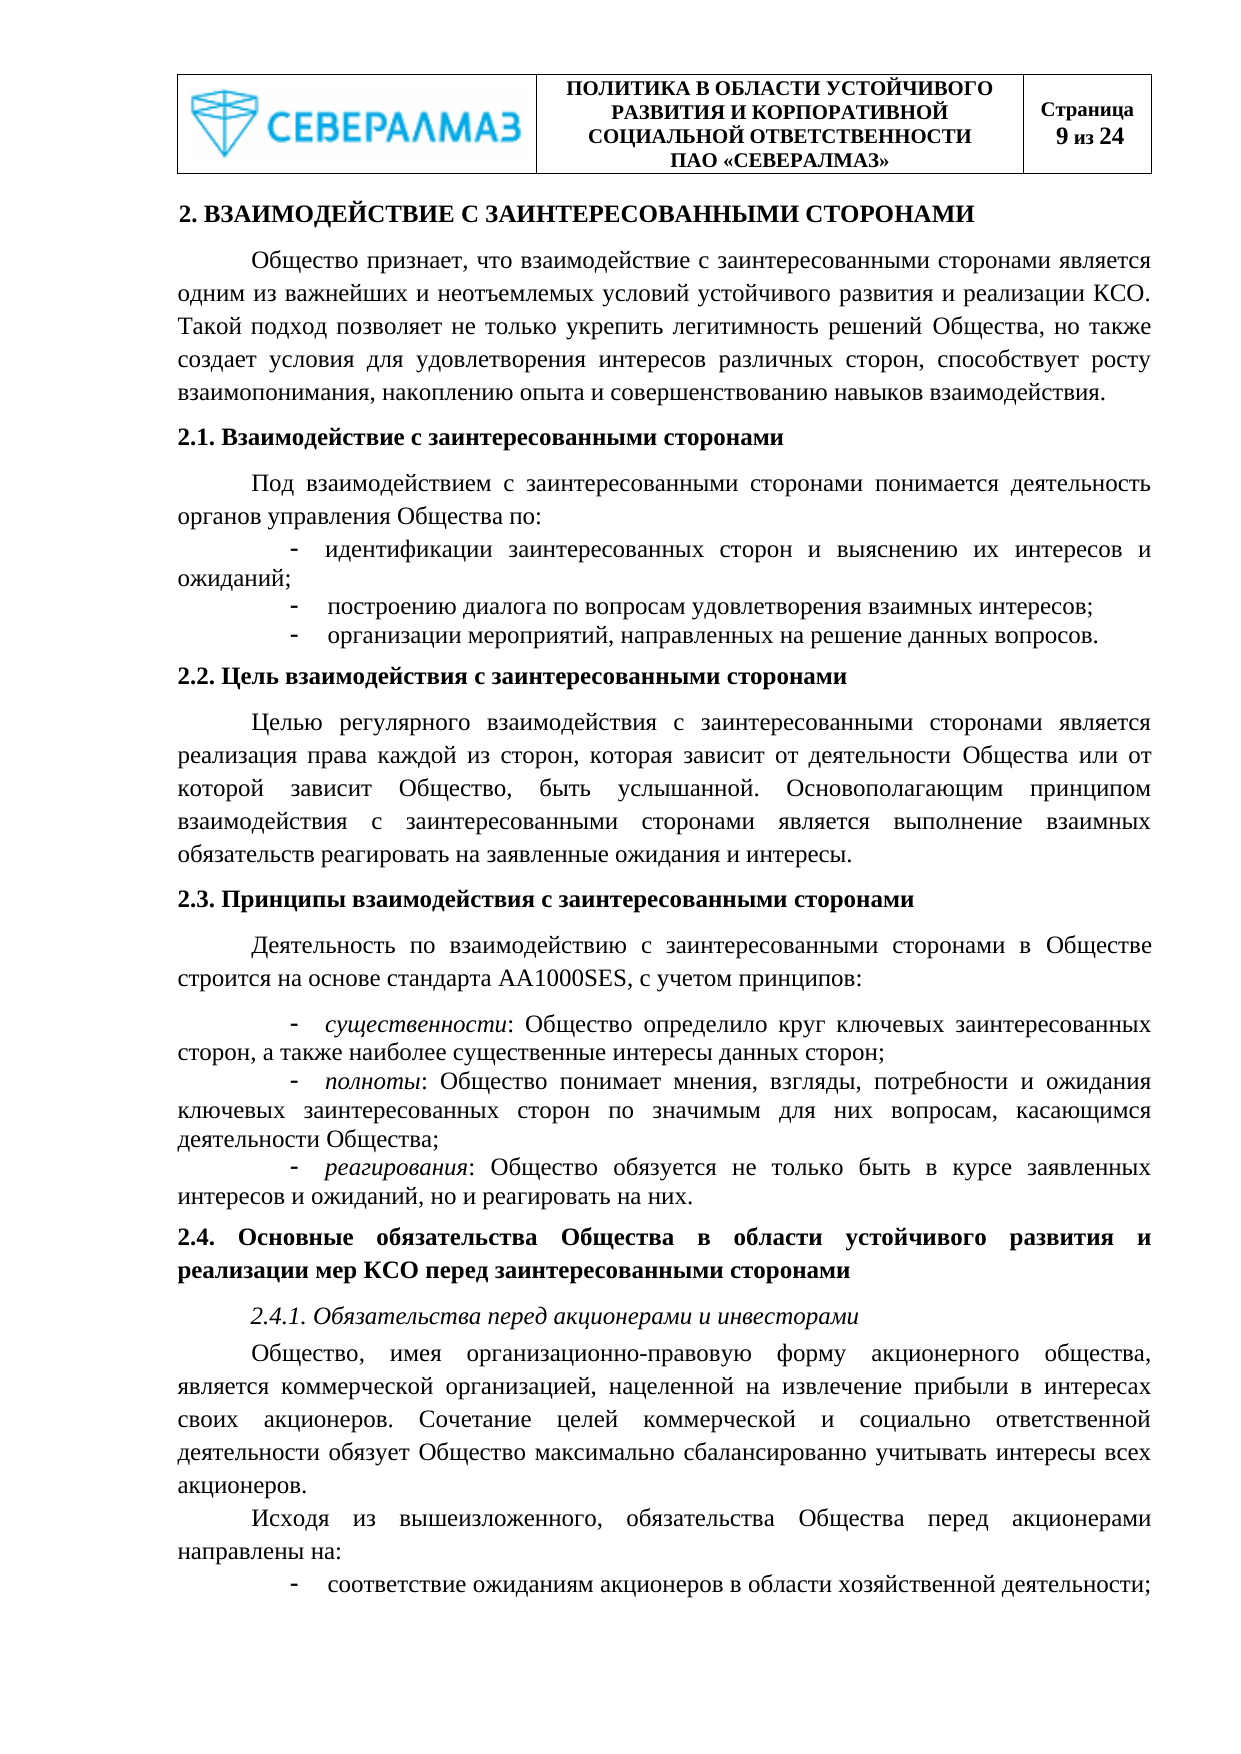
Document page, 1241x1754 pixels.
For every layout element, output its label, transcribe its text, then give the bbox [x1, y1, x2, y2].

picture [188, 86, 525, 162]
text Под взаимодействием с заинтересованными сторонами понимается деятельность органов управления Общества по: [177, 468, 1152, 530]
list полноты: Общество понимает мнения, взгляды, потребности и ожидания ключевых заинтересованных сторон по значимым для них вопросам, касающимся деятельности Общества; [177, 1066, 1152, 1152]
text 2.4.1. Обязательства перед акционерами и инвесторами [250, 1301, 1152, 1330]
list существенности: Общество определило круг ключевых заинтересованных сторон, а также наиболее существенные интересы данных сторон; [177, 1009, 1152, 1066]
subtitle 2. ВЗАИМОДЕЙСТВИЕ С ЗАИНТЕРЕСОВАННЫМИ СТОРОНАМИ [178, 199, 1152, 228]
text Целью регулярного взаимодействия с заинтересованными сторонами является реализация права каждой из сторон, которая зависит от деятельности Общества или от которой зависит Общество, быть услышанной. Основополагающим принципом взаимодействия с заинтересованными сторонами является выполнение взаимных обязательств реагировать на заявленные ожидания и интересы. [177, 707, 1152, 868]
subtitle 2.1. Взаимодействие с заинтересованными сторонами [177, 422, 1152, 451]
text Общество признает, что взаимодействие с заинтересованными сторонами является одним из важнейших и неотъемлемых условий устойчивого развития и реализации КСО. Такой подход позволяет не только укрепить легитимность решений Общества, но также создает условия для удовлетворения интересов различных сторон, способствует росту взаимопонимания, накоплению опыта и совершенствованию навыков взаимодействия. [177, 245, 1152, 406]
list идентификации заинтересованных сторон и выяснению их интересов и ожиданий; [177, 534, 1152, 591]
list соответствие ожиданиям акционеров в области хозяйственной деятельности; [290, 1569, 1152, 1598]
list реагирования: Общество обязуется не только быть в курсе заявленных интересов и ожиданий, но и реагировать на них. [177, 1152, 1152, 1210]
subtitle 2.4. Основные обязательства Общества в области устойчивого развития и реализации мер КСО перед заинтересованными сторонами [177, 1222, 1152, 1284]
text Общество, имея организационно-правовую форму акционерного общества, является коммерческой организацией, нацеленной на извлечение прибыли в интересах своих акционеров. Сочетание целей коммерческой и социально ответственной деятельности обязует Общество максимально сбалансированно учитывать интересы всех акционеров. [177, 1338, 1152, 1499]
list построению диалога по вопросам удовлетворения взаимных интересов; [290, 591, 1152, 620]
subtitle 2.3. Принципы взаимодействия с заинтересованными сторонами [177, 884, 1152, 913]
text Исходя из вышеизложенного, обязательства Общества перед акционерами направлены на: [177, 1503, 1152, 1565]
subtitle 2.2. Цель взаимодействия с заинтересованными сторонами [177, 661, 1152, 690]
list организации мероприятий, направленных на решение данных вопросов. [290, 620, 1152, 649]
text Деятельность по взаимодействию с заинтересованными сторонами в Обществе строится на основе стандарта АА1000SES, с учетом принципов: [177, 930, 1152, 992]
